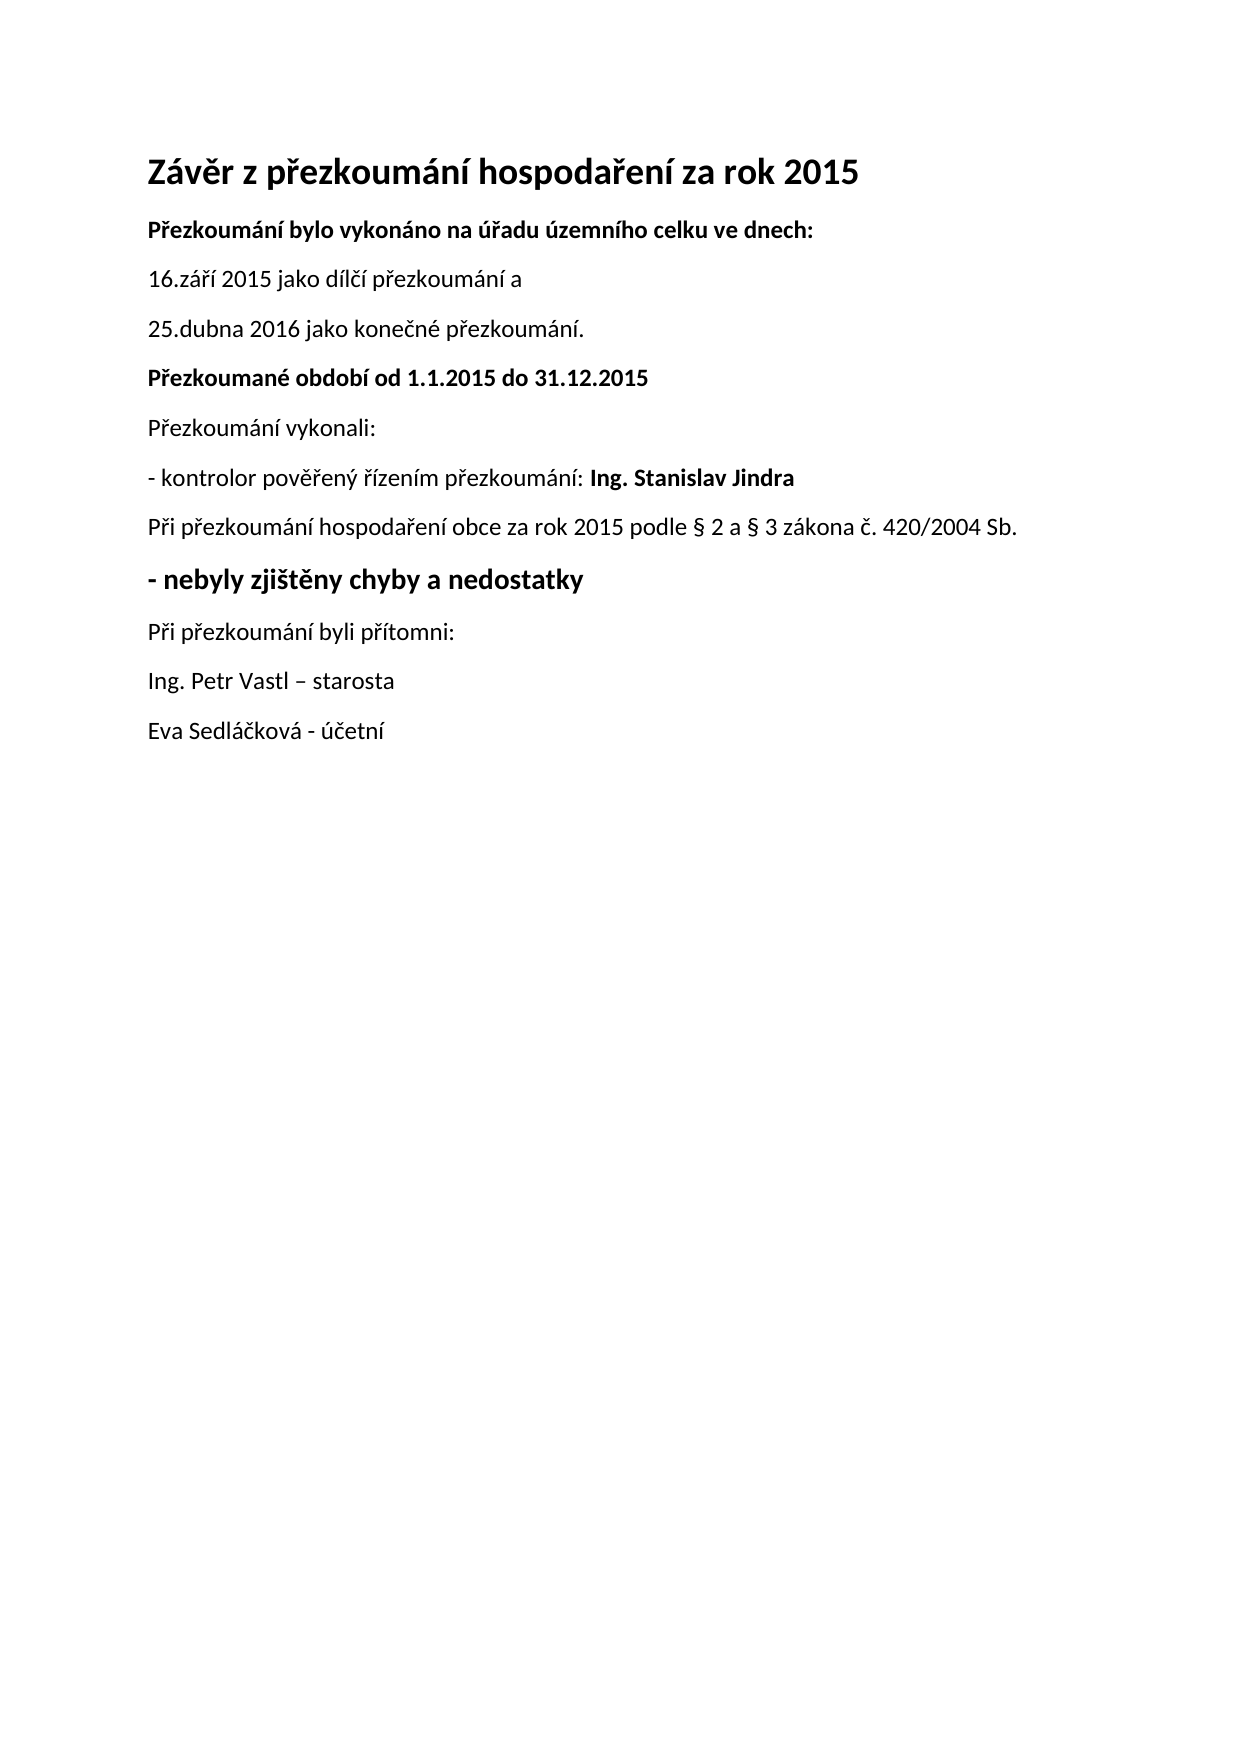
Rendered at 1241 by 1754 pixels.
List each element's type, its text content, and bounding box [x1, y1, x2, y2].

text 25.dubna 2016 jako konečné přezkoumání. [148, 313, 1093, 343]
text Eva Sedláčková - účetní [148, 715, 1093, 746]
text Přezkoumání vykonali: [148, 412, 1093, 443]
text Při přezkoumání hospodaření obce za rok 2015 podle § 2 a § 3 zákona č. 420/2004 Sb. [148, 511, 1093, 542]
text Závěr z přezkoumání hospodaření za rok 2015 [148, 148, 1093, 193]
text Přezkoumání bylo vykonáno na úřadu územního celku ve dnech: [148, 214, 1093, 244]
text Při přezkoumání byli přítomni: [148, 616, 1093, 646]
text Ing. Petr Vastl – starosta [148, 666, 1093, 696]
text 16.září 2015 jako dílčí přezkoumání a [148, 263, 1093, 294]
text - nebyly zjištěny chyby a nedostatky [148, 561, 1093, 596]
text Přezkoumané období od 1.1.2015 do 31.12.2015 [148, 362, 1093, 393]
text - kontrolor pověřený řízením přezkoumání: Ing. Stanislav Jindra [148, 462, 1093, 492]
